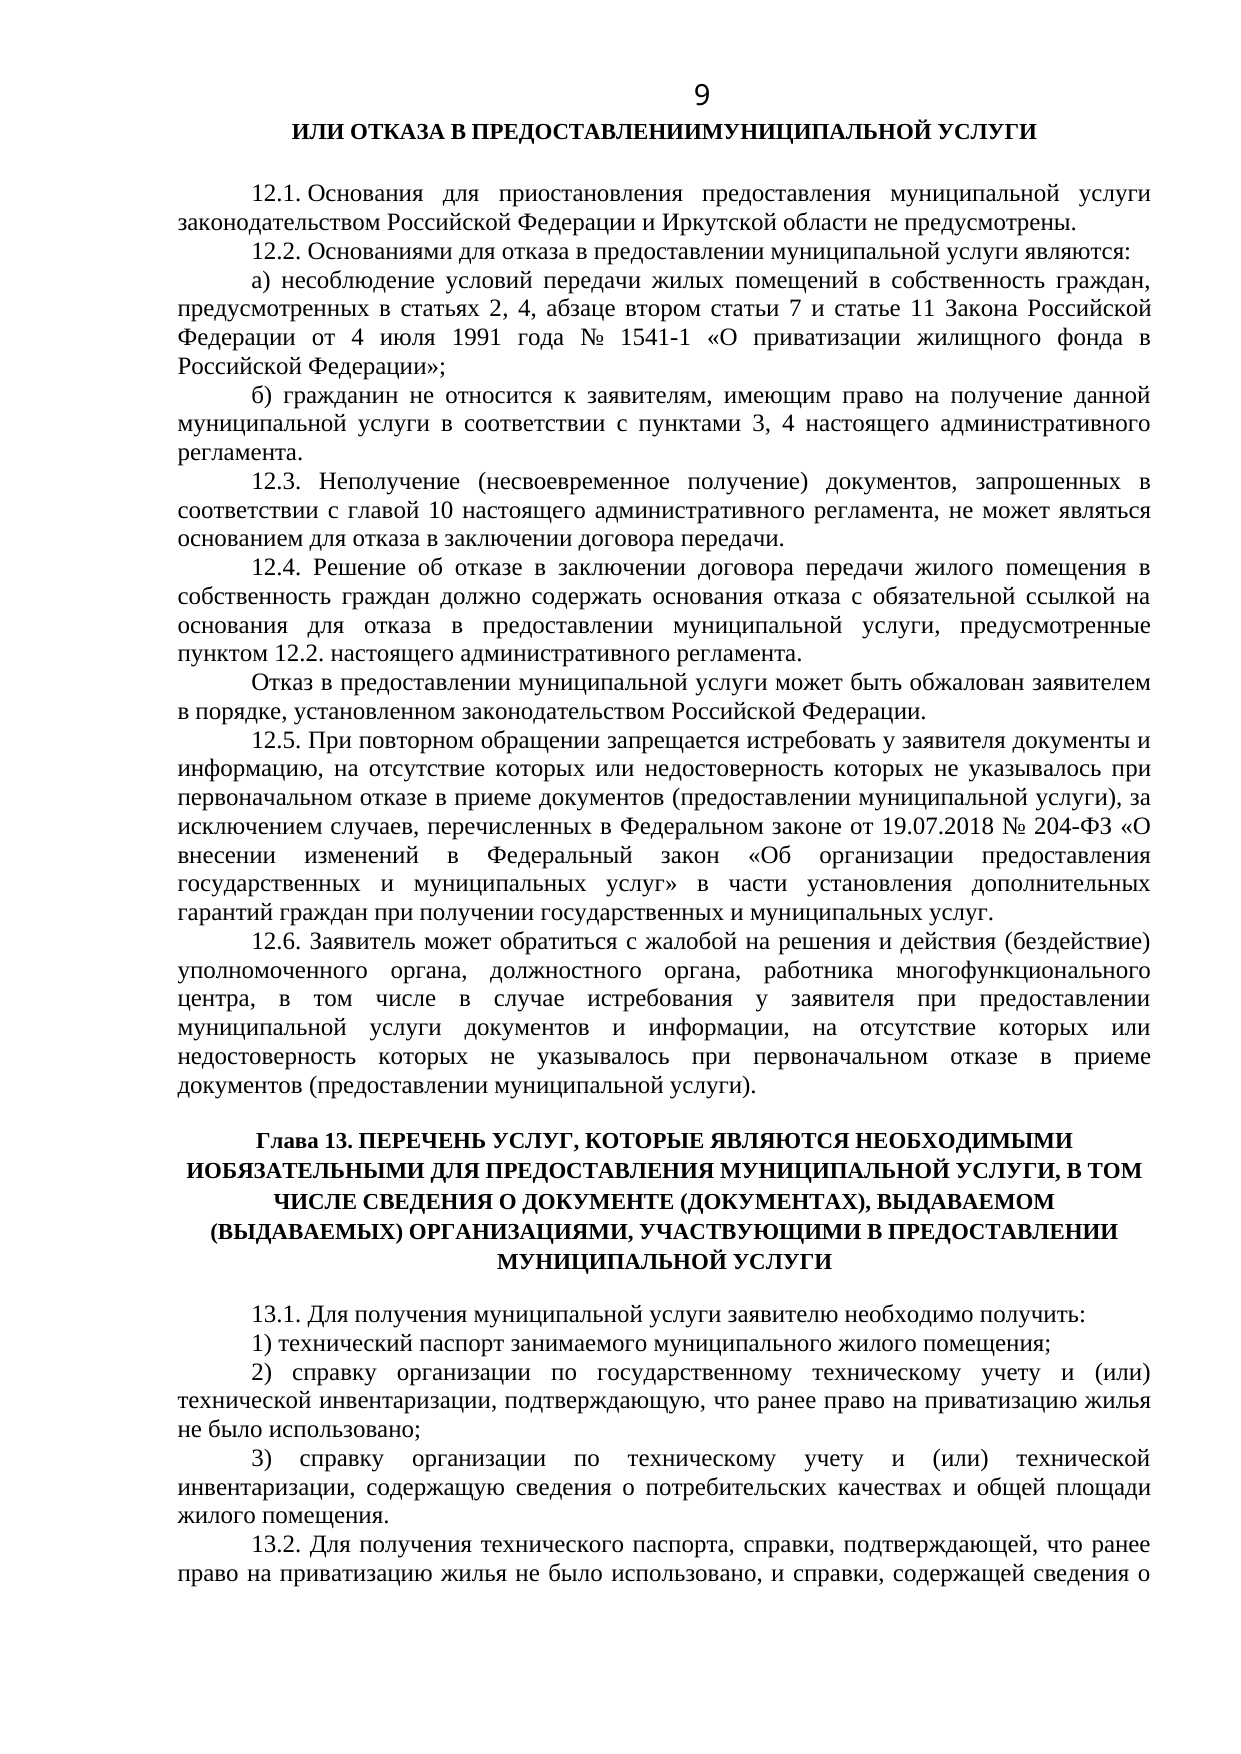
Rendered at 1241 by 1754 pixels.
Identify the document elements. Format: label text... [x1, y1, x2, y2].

text 12.5. При повторном обращении запрещается истребовать у заявителя документы и информацию, на отсутствие которых или недостоверность которых не указывалось при первоначальном отказе в приеме документов (предоставлении муниципальной услуги), за исключением случаев, перечисленных в Федеральном законе от 19.07.2018 № 204-ФЗ «О внесении изменений в Федеральный закон «Об организации предоставления государственных и муниципальных услуг» в части установления дополнительных гарантий граждан при получении государственных и муниципальных услуг. [177, 725, 1152, 926]
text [177, 1529, 1152, 1587]
text 12.4. Решение об отказе в заключении договора передачи жилого помещения в собственность граждан должно содержать основания отказа с обязательной ссылкой на основания для отказа в предоставлении муниципальной услуги, предусмотренные пунктом 12.2. настоящего административного регламента. [177, 552, 1152, 667]
text ИЛИ ОТКАЗА В ПРЕДОСТАВЛЕНИИМУНИЦИПАЛЬНОЙ УСЛУГИ [177, 118, 1152, 144]
text а) несоблюдение условий передачи жилых помещений в собственность граждан, предусмотренных в статьях 2, 4, абзаце втором статьи 7 и статье 11 Закона Российской Федерации от 4 июля 1991 года № 1541-1 «О приватизации жилищного фонда в Российской Федерации»; [177, 265, 1152, 380]
text 3) справку организации по техническому учету и (или) технической инвентаризации, содержащую сведения о потребительских качествах и общей площади жилого помещения. [177, 1443, 1152, 1529]
text б) гражданин не относится к заявителям, имеющим право на получение данной муниципальной услуги в соответствии с пунктами 3, 4 настоящего административного регламента. [177, 380, 1152, 466]
text 12.2. Основаниями для отказа в предоставлении муниципальной услуги являются: [177, 236, 1152, 265]
text Глава 13. ПЕРЕЧЕНЬ УСЛУГ, КОТОРЫЕ ЯВЛЯЮТСЯ НЕОБХОДИМЫМИ ИОБЯЗАТЕЛЬНЫМИ ДЛЯ ПРЕДОСТАВЛЕНИЯ МУНИЦИПАЛЬНОЙ УСЛУГИ, В ТОМ ЧИСЛЕ СВЕДЕНИЯ О ДОКУМЕНТЕ (ДОКУМЕНТАХ), ВЫДАВАЕМОМ (ВЫДАВАЕМЫХ) ОРГАНИЗАЦИЯМИ, УЧАСТВУЮЩИМИ В ПРЕДОСТАВЛЕНИИ МУНИЦИПАЛЬНОЙ УСЛУГИ [177, 1127, 1152, 1274]
text 12.1. Основания для приостановления предоставления муниципальной услуги законодательством Российской Федерации и Иркутской области не предусмотрены. [177, 178, 1152, 236]
text Отказ в предоставлении муниципальной услуги может быть обжалован заявителем в порядке, установленном законодательством Российской Федерации. [177, 667, 1152, 725]
text 12.3. Неполучение (несвоевременное получение) документов, запрошенных в соответствии с главой 10 настоящего административного регламента, не может являться основанием для отказа в заключении договора передачи. [177, 466, 1152, 552]
text 1) технический паспорт занимаемого муниципального жилого помещения; [177, 1328, 1152, 1357]
text 13.1. Для получения муниципальной услуги заявителю необходимо получить: [177, 1299, 1152, 1328]
text 12.6. Заявитель может обратиться с жалобой на решения и действия (бездействие) уполномоченного органа, должностного органа, работника многофункционального центра, в том числе в случае истребования у заявителя при предоставлении муниципальной услуги документов и информации, на отсутствие которых или недостоверность которых не указывалось при первоначальном отказе в приеме документов (предоставлении муниципальной услуги). [177, 926, 1152, 1098]
text 2) справку организации по государственному техническому учету и (или) технической инвентаризации, подтверждающую, что ранее право на приватизацию жилья не было использовано; [177, 1357, 1152, 1443]
